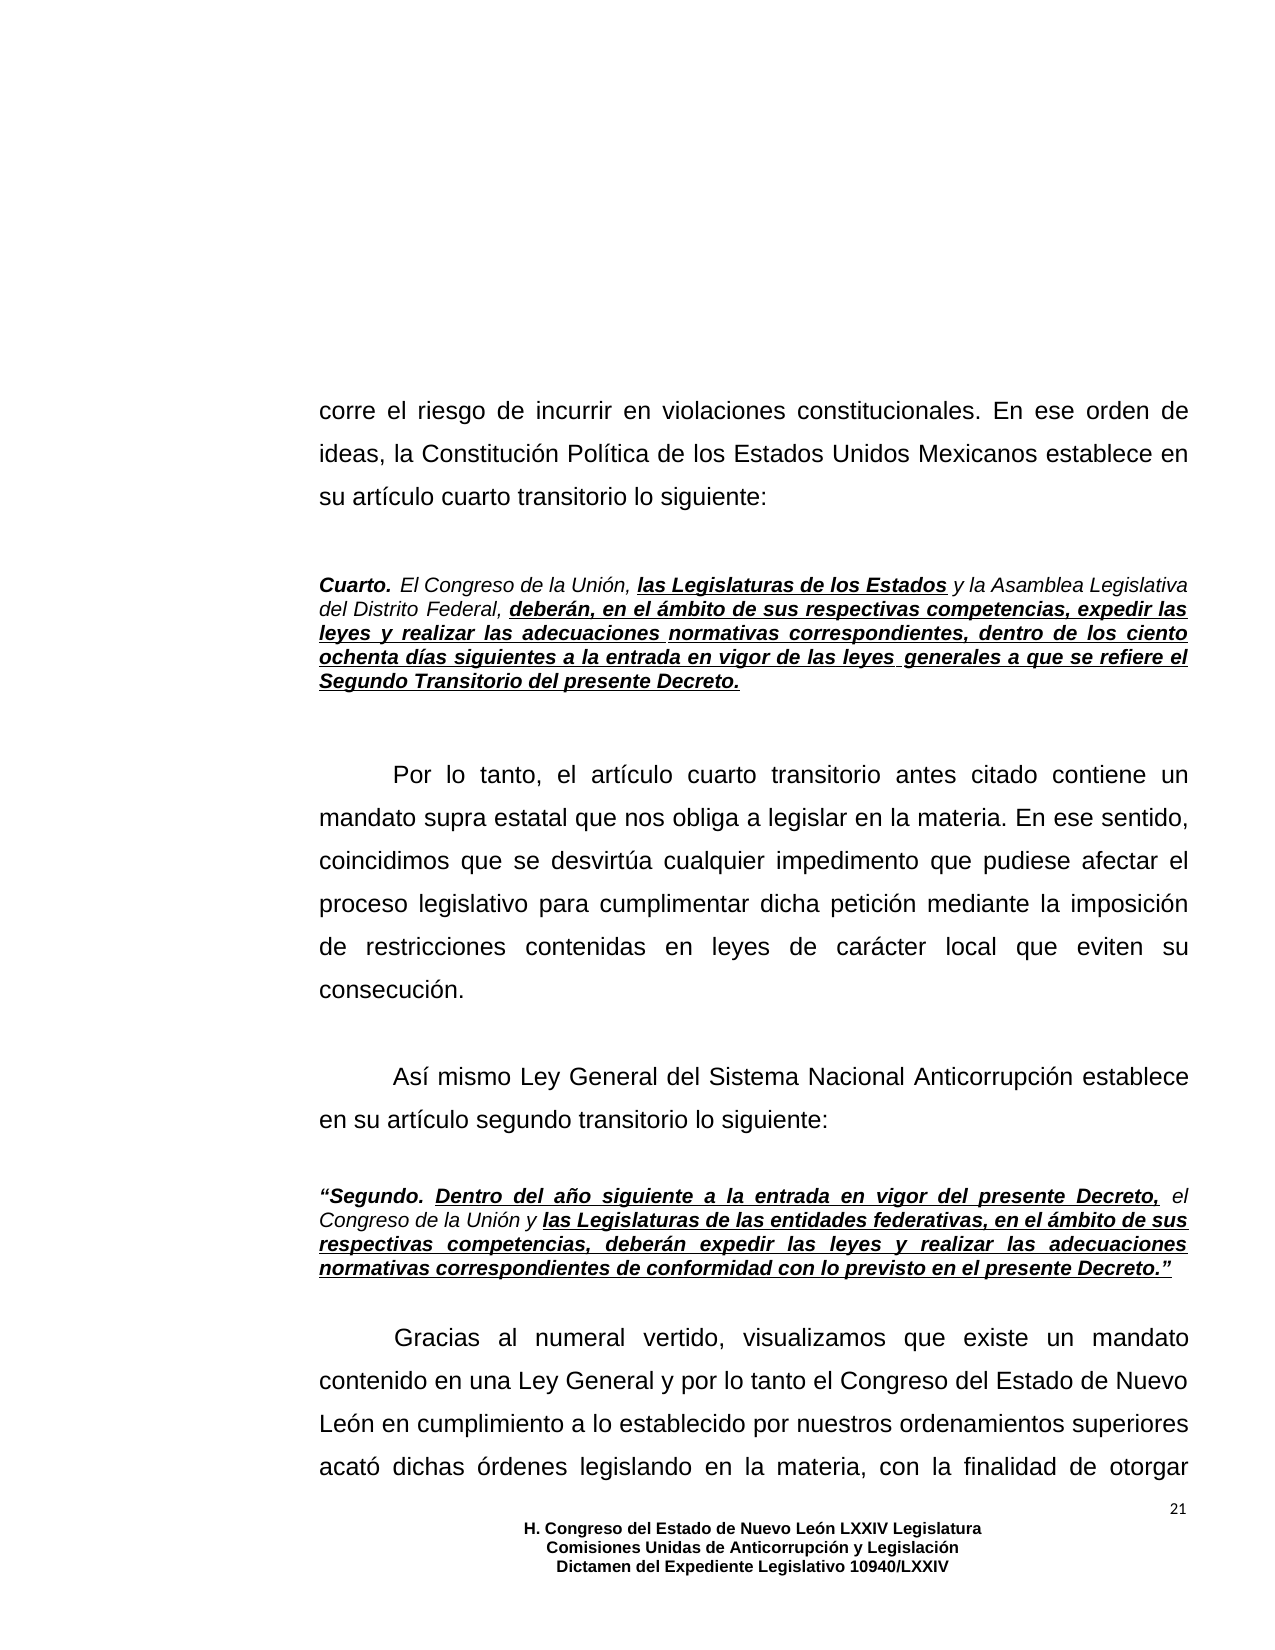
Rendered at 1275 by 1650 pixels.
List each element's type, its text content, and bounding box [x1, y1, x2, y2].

text Así mismo Ley General del Sistema Nacional Anticorrupción establece en su artículo segundo transitorio lo siguiente: [319, 1062, 1190, 1134]
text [319, 1323, 1190, 1481]
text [319, 396, 1190, 511]
text Por lo tanto, el artículo cuarto transitorio antes citado contiene un mandato supra estatal que nos obliga a legislar en la materia. En ese sentido, coincidimos que se desvirtúa cualquier impedimento que pudiese afectar el proceso legislativo para cumplimentar dicha petición mediante la imposición de restricciones contenidas en leyes de carácter local que eviten su consecución. [319, 760, 1190, 1004]
text Cuarto. El Congreso de la Unión, las Legislaturas de los Estados y la Asamblea Legislativa del Distrito Federal, deberán, en el ámbito de sus respectivas competencias, expedir las leyes y realizar las adecuaciones normativas correspondientes, dentro de los ciento ochenta días siguientes a la entrada en vigor de las leyes generales a que se refiere el Segundo Transitorio del presente Decreto. [319, 573, 1190, 693]
text “Segundo. Dentro del año siguiente a la entrada en vigor del presente Decreto, el Congreso de la Unión y las Legislaturas de las entidades federativas, en el ámbito de sus respectivas competencias, deberán expedir las leyes y realizar las adecuaciones normativas correspondientes de conformidad con lo previsto en el presente Decreto.” [319, 1184, 1190, 1280]
